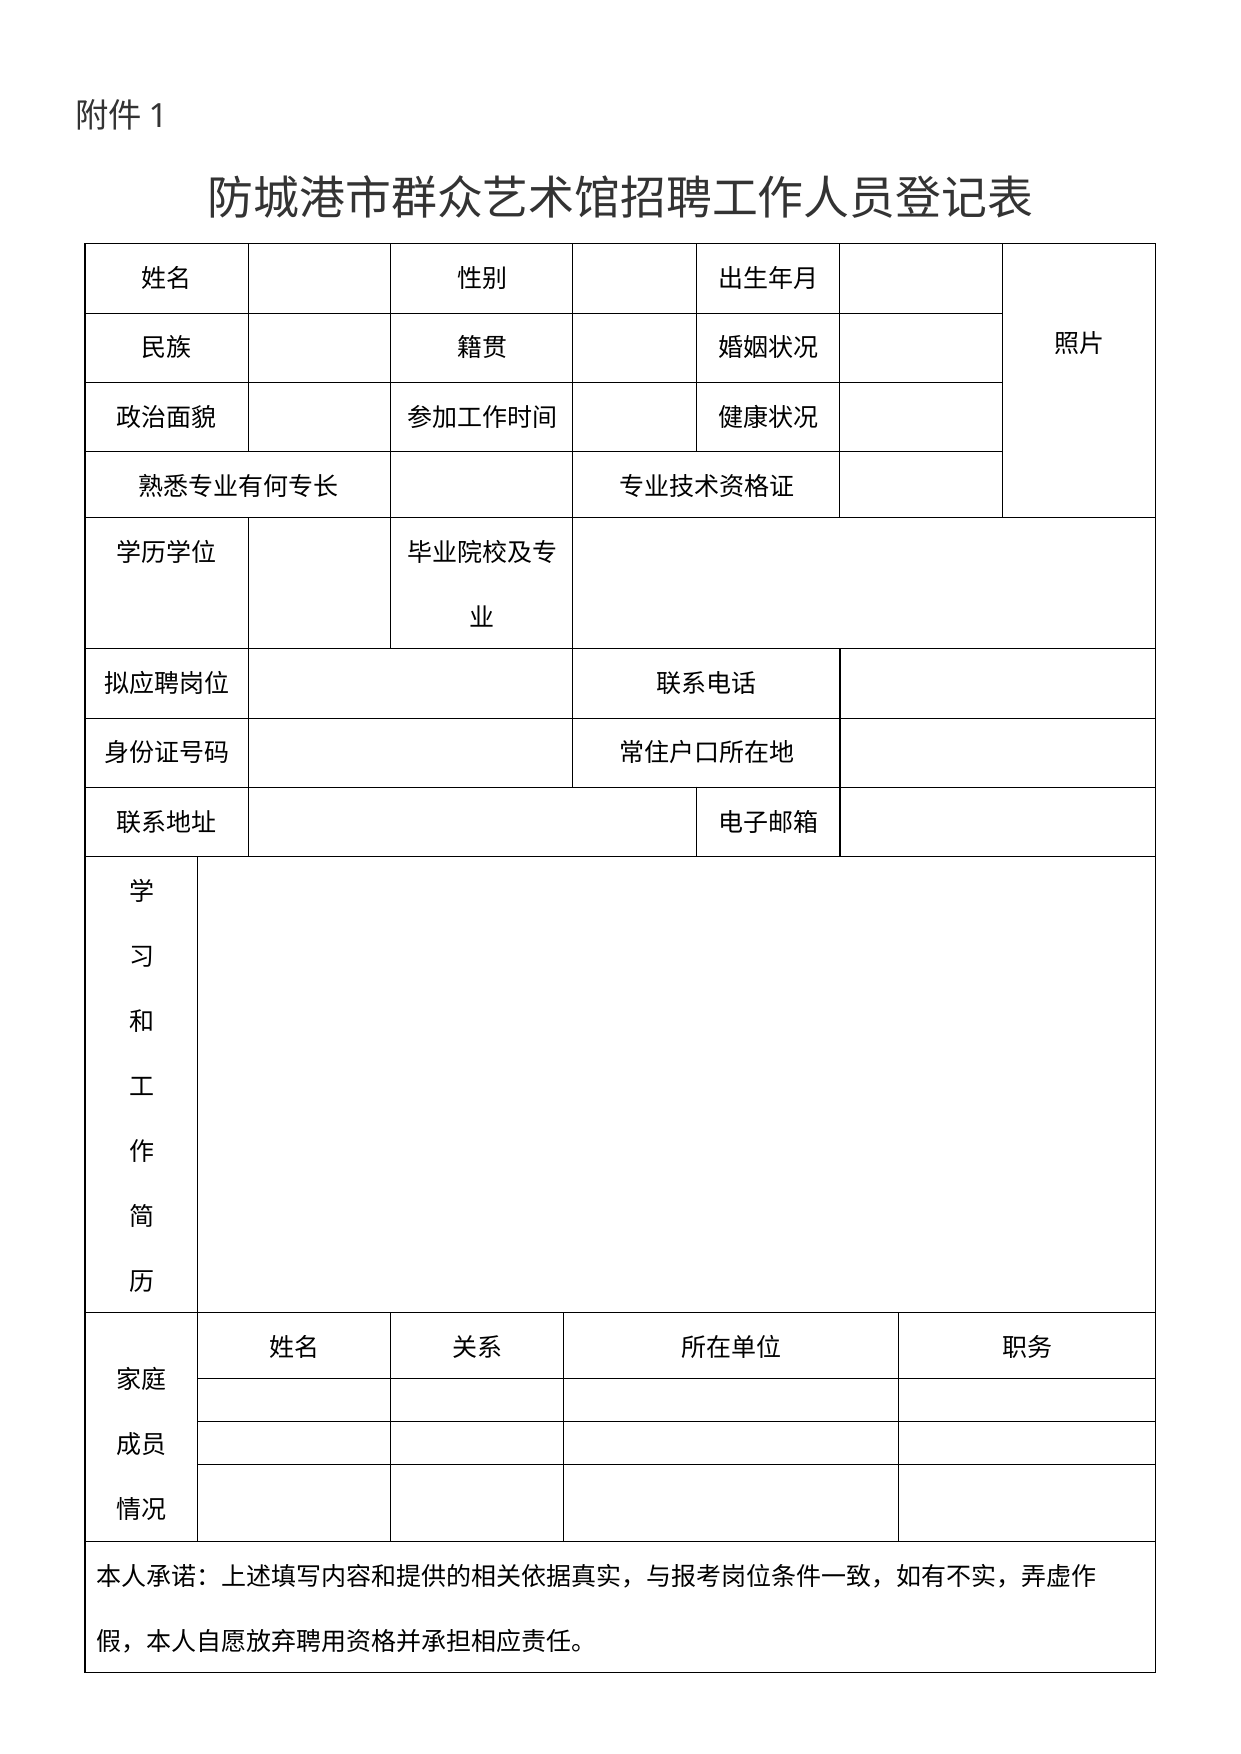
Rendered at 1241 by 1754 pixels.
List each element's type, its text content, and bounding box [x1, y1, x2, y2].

table_cell 身份证号码 [86, 719, 248, 787]
table_cell 联系电话 [573, 649, 839, 717]
table_header 照片 [1003, 244, 1155, 517]
table_cell [391, 1379, 563, 1421]
table_cell 籍贯 [391, 314, 572, 382]
table_cell 婚姻状况 [697, 314, 839, 382]
table_cell [249, 649, 572, 717]
table_cell 学 习 和 工 作 简 历 [86, 857, 197, 1312]
table_cell [573, 314, 696, 382]
table_cell 毕业院校及专业 [391, 518, 572, 648]
table_cell 专业技术资格证 [573, 452, 839, 517]
text 附件1 [75, 81, 1165, 146]
table_cell [840, 383, 1002, 451]
table_cell [899, 1379, 1155, 1421]
table_cell 电子邮箱 [697, 788, 839, 856]
table_cell [564, 1465, 898, 1541]
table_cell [86, 1542, 1155, 1672]
table_cell [249, 518, 390, 648]
table_cell [899, 1465, 1155, 1541]
table_cell [840, 314, 1002, 382]
table_cell [573, 383, 696, 451]
table_cell 学历学位 [86, 518, 248, 648]
table_cell 健康状况 [697, 383, 839, 451]
text 防城港市群众艺术馆招聘工作人员登记表 [75, 146, 1165, 243]
table_cell 常住户口所在地 [573, 719, 839, 787]
table_header 性别 [391, 244, 572, 312]
table_header [249, 244, 390, 312]
table_cell [841, 719, 1155, 787]
table_header [573, 244, 696, 312]
table_cell 所在单位 [564, 1313, 898, 1378]
table_cell [198, 1422, 390, 1464]
table_cell [841, 788, 1155, 856]
table_cell 民族 [86, 314, 248, 382]
table_header 出生年月 [697, 244, 839, 312]
table_cell 关系 [391, 1313, 563, 1378]
table_cell 参加工作时间 [391, 383, 572, 451]
table_cell [391, 1465, 563, 1541]
table_cell [840, 452, 1002, 517]
table_cell [391, 452, 572, 517]
table_header [840, 244, 1002, 312]
table_cell 拟应聘岗位 [86, 649, 248, 717]
table_cell [564, 1379, 898, 1421]
table_header 姓名 [86, 244, 248, 312]
table_cell [198, 1465, 390, 1541]
table_cell 联系地址 [86, 788, 248, 856]
table_cell [841, 649, 1155, 717]
table_cell 姓名 [198, 1313, 390, 1378]
table_cell [198, 857, 1155, 1312]
table_cell [573, 518, 1155, 648]
table_cell [249, 719, 572, 787]
table_cell [249, 314, 390, 382]
table_cell [249, 788, 696, 856]
table_cell 熟悉专业有何专长 [86, 452, 390, 517]
table_cell 家庭 成员 情况 [86, 1313, 197, 1541]
table_cell [899, 1422, 1155, 1464]
table_cell [391, 1422, 563, 1464]
table_cell [564, 1422, 898, 1464]
table_cell [249, 383, 390, 451]
table_cell [198, 1379, 390, 1421]
table_cell 职务 [899, 1313, 1155, 1378]
table_cell 政治面貌 [86, 383, 248, 451]
